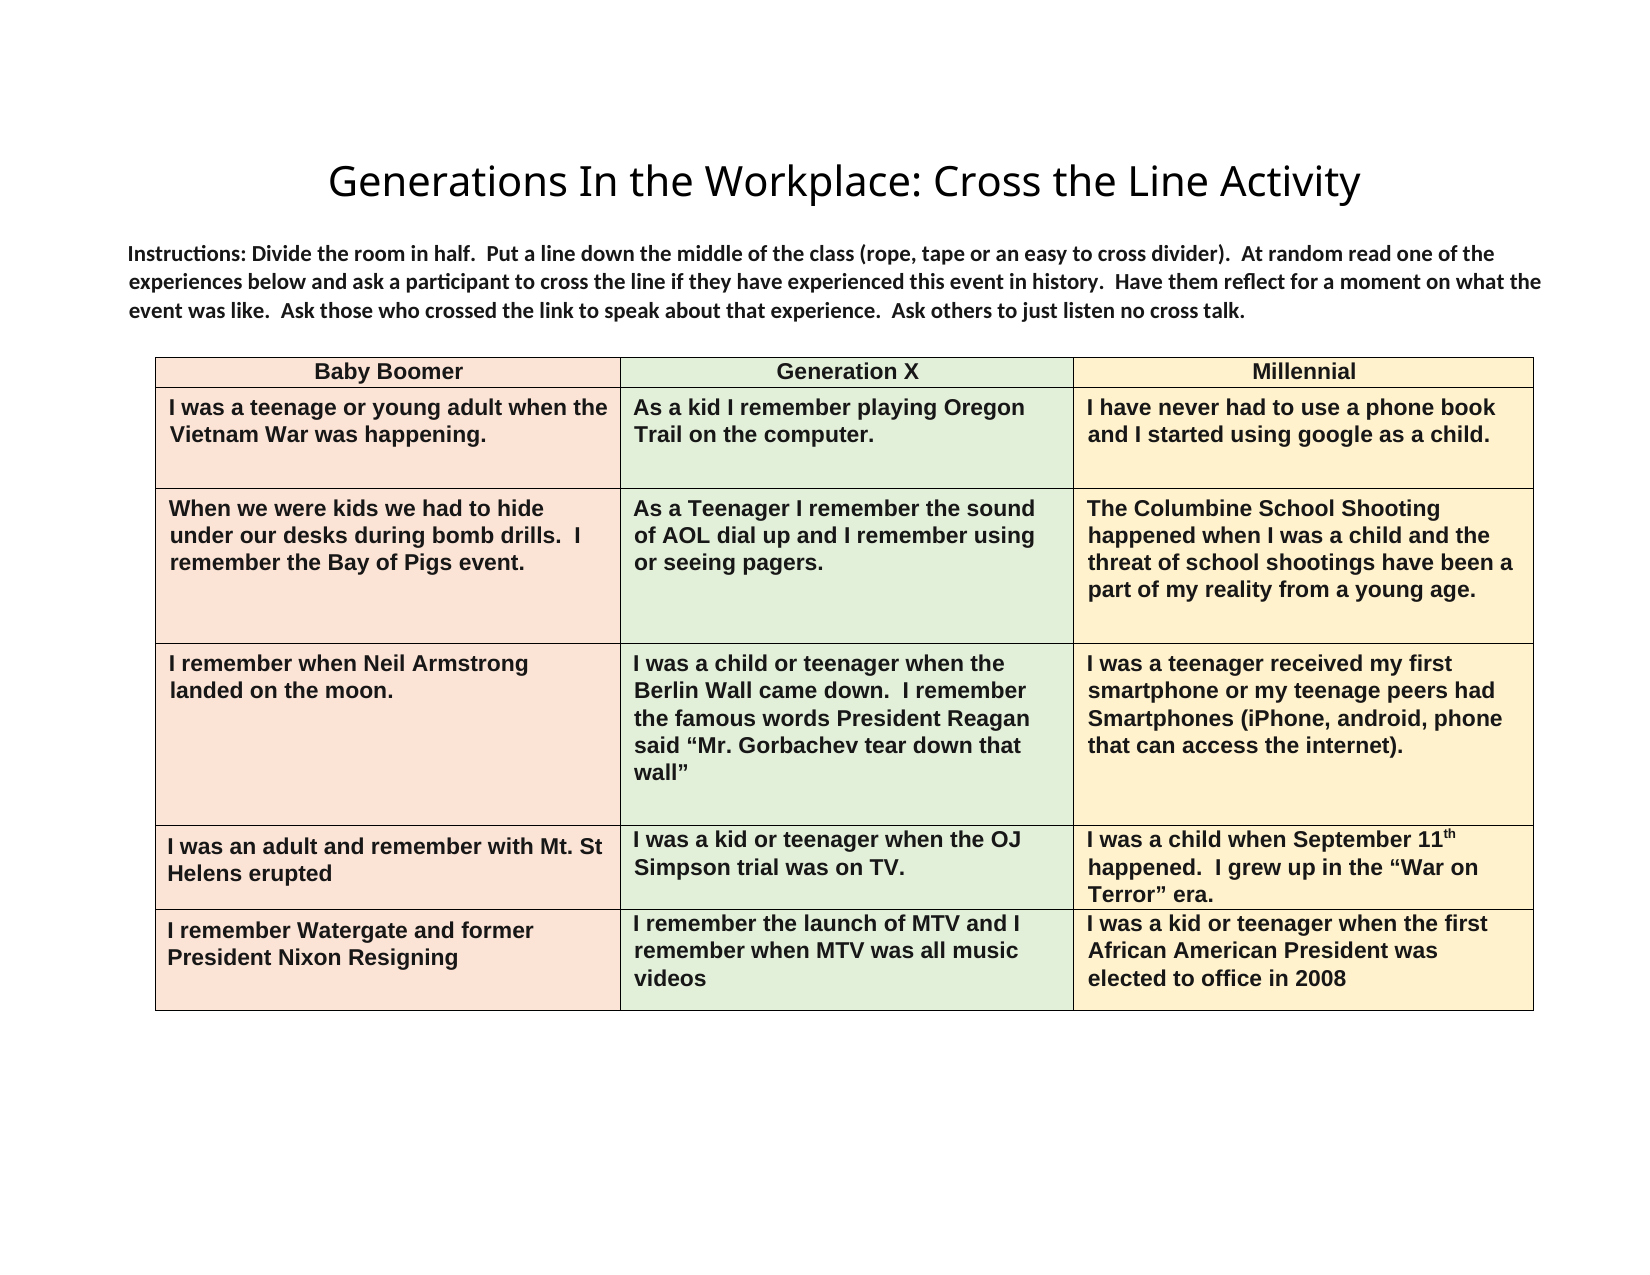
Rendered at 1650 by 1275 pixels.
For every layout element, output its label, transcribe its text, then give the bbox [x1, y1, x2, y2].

table_cell I remember Watergate and former President Nixon Resigning [156, 910, 620, 1010]
table_cell I was a kid or teenager when the OJ Simpson trial was on TV. [621, 826, 1073, 909]
table_cell I was a child when September 11th happened. I grew up in the “War on Terror” era. [1074, 826, 1533, 909]
table_cell As a Teenager I remember the sound of AOL dial up and I remember using or seeing pagers. [621, 489, 1073, 643]
table_cell I have never had to use a phone book and I started using google as a child. [1074, 388, 1533, 488]
table_cell I was a child or teenager when the Berlin Wall came down. I remember the famous words President Reagan said “Mr. Gorbachev tear down that wall” [621, 644, 1073, 825]
text Instructions: Divide the room in half. Put a line down the middle of the class (rope, tape or an easy to cross divider). At random read one of the experiences below and ask a participant to cross the line if they have experienced this event in history. Have them reflect for a moment on what the event was like. Ask those who crossed the link to speak about that experience. Ask others to just listen no cross talk. [127, 239, 1563, 324]
table_cell When we were kids we had to hide under our desks during bomb drills. I remember the Bay of Pigs event. [156, 489, 620, 643]
text Generations In the Workplace: Cross the Line Activity [126, 151, 1563, 208]
table_cell As a kid I remember playing Oregon Trail on the computer. [621, 388, 1073, 488]
table_header Baby Boomer [156, 358, 620, 387]
table_cell I was a teenage or young adult when the Vietnam War was happening. [156, 388, 620, 488]
table_cell I was a kid or teenager when the first African American President was elected to office in 2008 [1074, 910, 1533, 1010]
table_cell I was a teenager received my first smartphone or my teenage peers had Smartphones (iPhone, android, phone that can access the internet). [1074, 644, 1533, 825]
table_cell The Columbine School Shooting happened when I was a child and the threat of school shootings have been a part of my reality from a young age. [1074, 489, 1533, 643]
table_cell I remember the launch of MTV and I remember when MTV was all music videos [621, 910, 1073, 1010]
table_header Generation X [621, 358, 1073, 387]
table_cell I was an adult and remember with Mt. St Helens erupted [156, 826, 620, 909]
table_cell I remember when Neil Armstrong landed on the moon. [156, 644, 620, 825]
table_header Millennial [1074, 358, 1533, 387]
